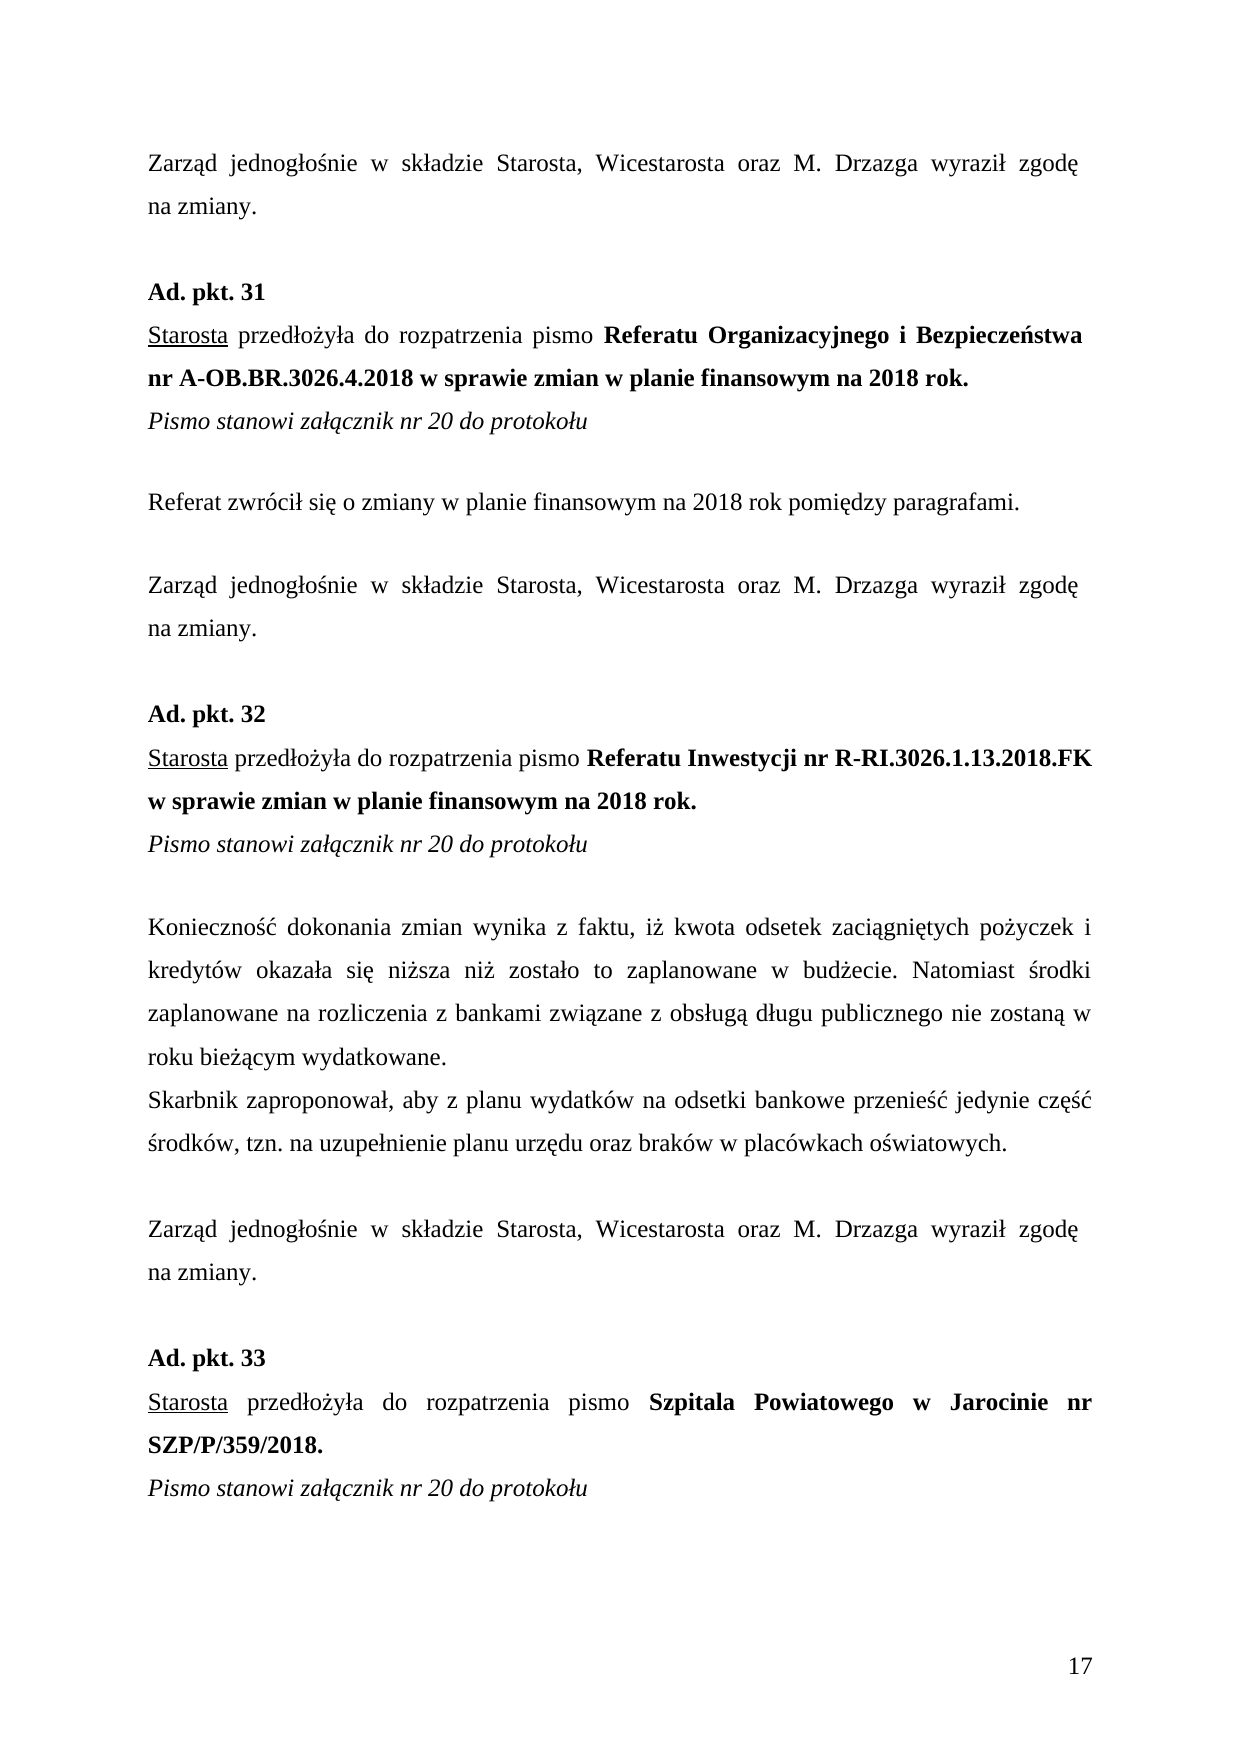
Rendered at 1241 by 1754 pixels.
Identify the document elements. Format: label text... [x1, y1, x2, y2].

text Zarząd jednogłośnie w składzie Starosta, Wicestarosta oraz M. Drzazga wyraził zgodę na zmiany. [148, 1214, 1093, 1286]
text Starosta przedłożyła do rozpatrzenia pismo Szpitala Powiatowego w Jarocinie nr SZP/P/359/2018. [148, 1387, 1093, 1458]
text Pismo stanowi załącznik nr 20 do protokołu [148, 1473, 1093, 1502]
text Ad. pkt. 31 [148, 277, 1093, 306]
text Konieczność dokonania zmian wynika z faktu, iż kwota odsetek zaciągniętych pożyczek i kredytów okazała się niższa niż zostało to zaplanowane w budżecie. Natomiast środki zaplanowane na rozliczenia z bankami związane z obsługą długu publicznego nie zostaną w roku bieżącym wydatkowane. [148, 912, 1093, 1070]
text Referat zwrócił się o zmiany w planie finansowym na 2018 rok pomiędzy paragrafami. [148, 487, 1093, 516]
text Skarbnik zaproponował, aby z planu wydatków na odsetki bankowe przenieść jedynie część środków, tzn. na uzupełnienie planu urzędu oraz braków w placówkach oświatowych. [148, 1085, 1093, 1157]
text Pismo stanowi załącznik nr 20 do protokołu [148, 406, 1093, 435]
text Ad. pkt. 33 [148, 1343, 1093, 1372]
text Starosta przedłożyła do rozpatrzenia pismo Referatu Organizacyjnego i Bezpieczeństwa nr A-OB.BR.3026.4.2018 w sprawie zmian w planie finansowym na 2018 rok. [148, 320, 1093, 392]
text Starosta przedłożyła do rozpatrzenia pismo Referatu Inwestycji nr R-RI.3026.1.13.2018.FK w sprawie zmian w planie finansowym na 2018 rok. [148, 743, 1093, 814]
text Zarząd jednogłośnie w składzie Starosta, Wicestarosta oraz M. Drzazga wyraził zgodę na zmiany. [148, 570, 1093, 642]
text Zarząd jednogłośnie w składzie Starosta, Wicestarosta oraz M. Drzazga wyraził zgodę na zmiany. [148, 148, 1093, 219]
text Ad. pkt. 32 [148, 699, 1093, 728]
text Pismo stanowi załącznik nr 20 do protokołu [148, 829, 1093, 858]
